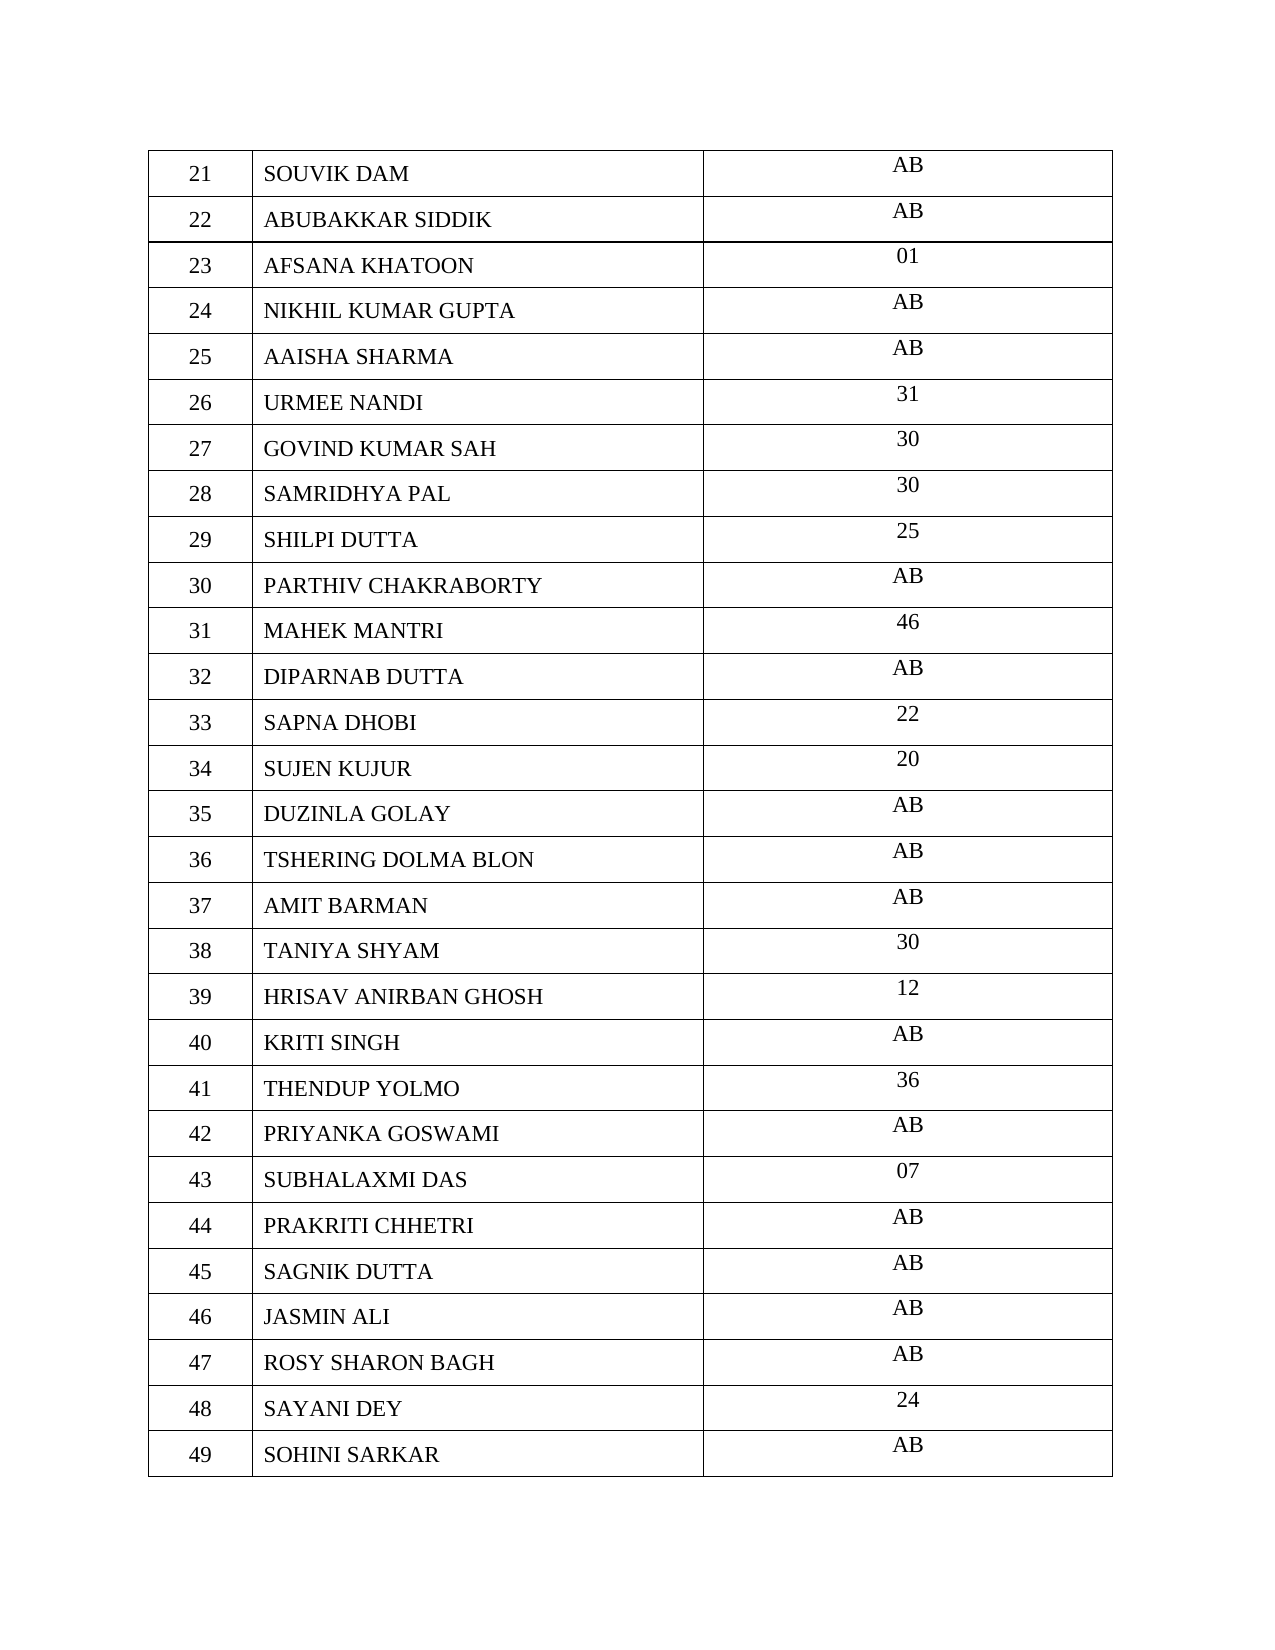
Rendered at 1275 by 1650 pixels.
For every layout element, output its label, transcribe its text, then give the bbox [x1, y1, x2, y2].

table_cell AB [704, 288, 1112, 333]
table_cell SAYANI DEY [253, 1386, 703, 1430]
table_cell 40 [149, 1020, 252, 1064]
table_cell AB [704, 197, 1112, 241]
table_cell NIKHIL KUMAR GUPTA [253, 288, 703, 333]
table_cell 26 [149, 380, 252, 424]
table_cell 30 [149, 563, 252, 607]
table_cell 31 [149, 608, 252, 653]
table_cell SAGNIK DUTTA [253, 1249, 703, 1293]
table_cell SUJEN KUJUR [253, 746, 703, 790]
table_cell AB [704, 334, 1112, 379]
table_cell 43 [149, 1157, 252, 1202]
table_cell MAHEK MANTRI [253, 608, 703, 653]
table_cell 42 [149, 1111, 252, 1156]
table_cell 22 [704, 700, 1112, 744]
table_cell 29 [149, 517, 252, 562]
table_cell 30 [704, 929, 1112, 973]
table_cell HRISAV ANIRBAN GHOSH [253, 974, 703, 1019]
table_cell AB [704, 1294, 1112, 1339]
table_cell 36 [704, 1066, 1112, 1110]
table_cell 46 [704, 608, 1112, 653]
table_cell 38 [149, 929, 252, 973]
table_cell 39 [149, 974, 252, 1019]
table_cell AB [704, 1020, 1112, 1064]
table_cell PARTHIV CHAKRABORTY [253, 563, 703, 607]
table_cell 37 [149, 883, 252, 927]
table_cell 28 [149, 471, 252, 516]
table_cell 01 [704, 243, 1112, 287]
table_cell 27 [149, 425, 252, 470]
table_cell SOHINI SARKAR [253, 1431, 703, 1476]
table_cell AB [704, 563, 1112, 607]
table_cell AAISHA SHARMA [253, 334, 703, 379]
table_cell AFSANA KHATOON [253, 243, 703, 287]
table_cell 24 [704, 1386, 1112, 1430]
table_cell SUBHALAXMI DAS [253, 1157, 703, 1202]
table_cell 33 [149, 700, 252, 744]
table_cell 22 [149, 197, 252, 241]
table_cell 21 [149, 151, 252, 196]
table_cell SHILPI DUTTA [253, 517, 703, 562]
table_cell 31 [704, 380, 1112, 424]
table_cell 45 [149, 1249, 252, 1293]
table_cell JASMIN ALI [253, 1294, 703, 1339]
table_cell PRAKRITI CHHETRI [253, 1203, 703, 1247]
table_cell AB [704, 791, 1112, 836]
table_cell AB [704, 883, 1112, 927]
table_cell AB [704, 1249, 1112, 1293]
table_cell TANIYA SHYAM [253, 929, 703, 973]
table_cell AB [704, 654, 1112, 699]
table_cell DUZINLA GOLAY [253, 791, 703, 836]
table_cell 49 [149, 1431, 252, 1476]
table_cell 47 [149, 1340, 252, 1385]
table_cell THENDUP YOLMO [253, 1066, 703, 1110]
table_cell GOVIND KUMAR SAH [253, 425, 703, 470]
table_cell 34 [149, 746, 252, 790]
table_cell PRIYANKA GOSWAMI [253, 1111, 703, 1156]
table_cell 48 [149, 1386, 252, 1430]
table_cell 20 [704, 746, 1112, 790]
table_cell AB [704, 1431, 1112, 1476]
table_cell AB [704, 151, 1112, 196]
table_cell 25 [704, 517, 1112, 562]
table_cell AB [704, 1340, 1112, 1385]
table_cell 12 [704, 974, 1112, 1019]
table_cell ROSY SHARON BAGH [253, 1340, 703, 1385]
table_cell KRITI SINGH [253, 1020, 703, 1064]
table_cell 30 [704, 425, 1112, 470]
table_cell 24 [149, 288, 252, 333]
table_cell SAPNA DHOBI [253, 700, 703, 744]
table_cell AB [704, 837, 1112, 882]
table_cell AMIT BARMAN [253, 883, 703, 927]
table_cell SOUVIK DAM [253, 151, 703, 196]
table_cell 41 [149, 1066, 252, 1110]
table_cell DIPARNAB DUTTA [253, 654, 703, 699]
table_cell 44 [149, 1203, 252, 1247]
table_cell 46 [149, 1294, 252, 1339]
table_cell 07 [704, 1157, 1112, 1202]
table_cell 23 [149, 243, 252, 287]
table_cell 32 [149, 654, 252, 699]
table_cell 25 [149, 334, 252, 379]
table_cell URMEE NANDI [253, 380, 703, 424]
table_cell ABUBAKKAR SIDDIK [253, 197, 703, 241]
table_cell AB [704, 1203, 1112, 1247]
table_cell 36 [149, 837, 252, 882]
table_cell TSHERING DOLMA BLON [253, 837, 703, 882]
table_cell AB [704, 1111, 1112, 1156]
table_cell 35 [149, 791, 252, 836]
table_cell 30 [704, 471, 1112, 516]
table_cell SAMRIDHYA PAL [253, 471, 703, 516]
